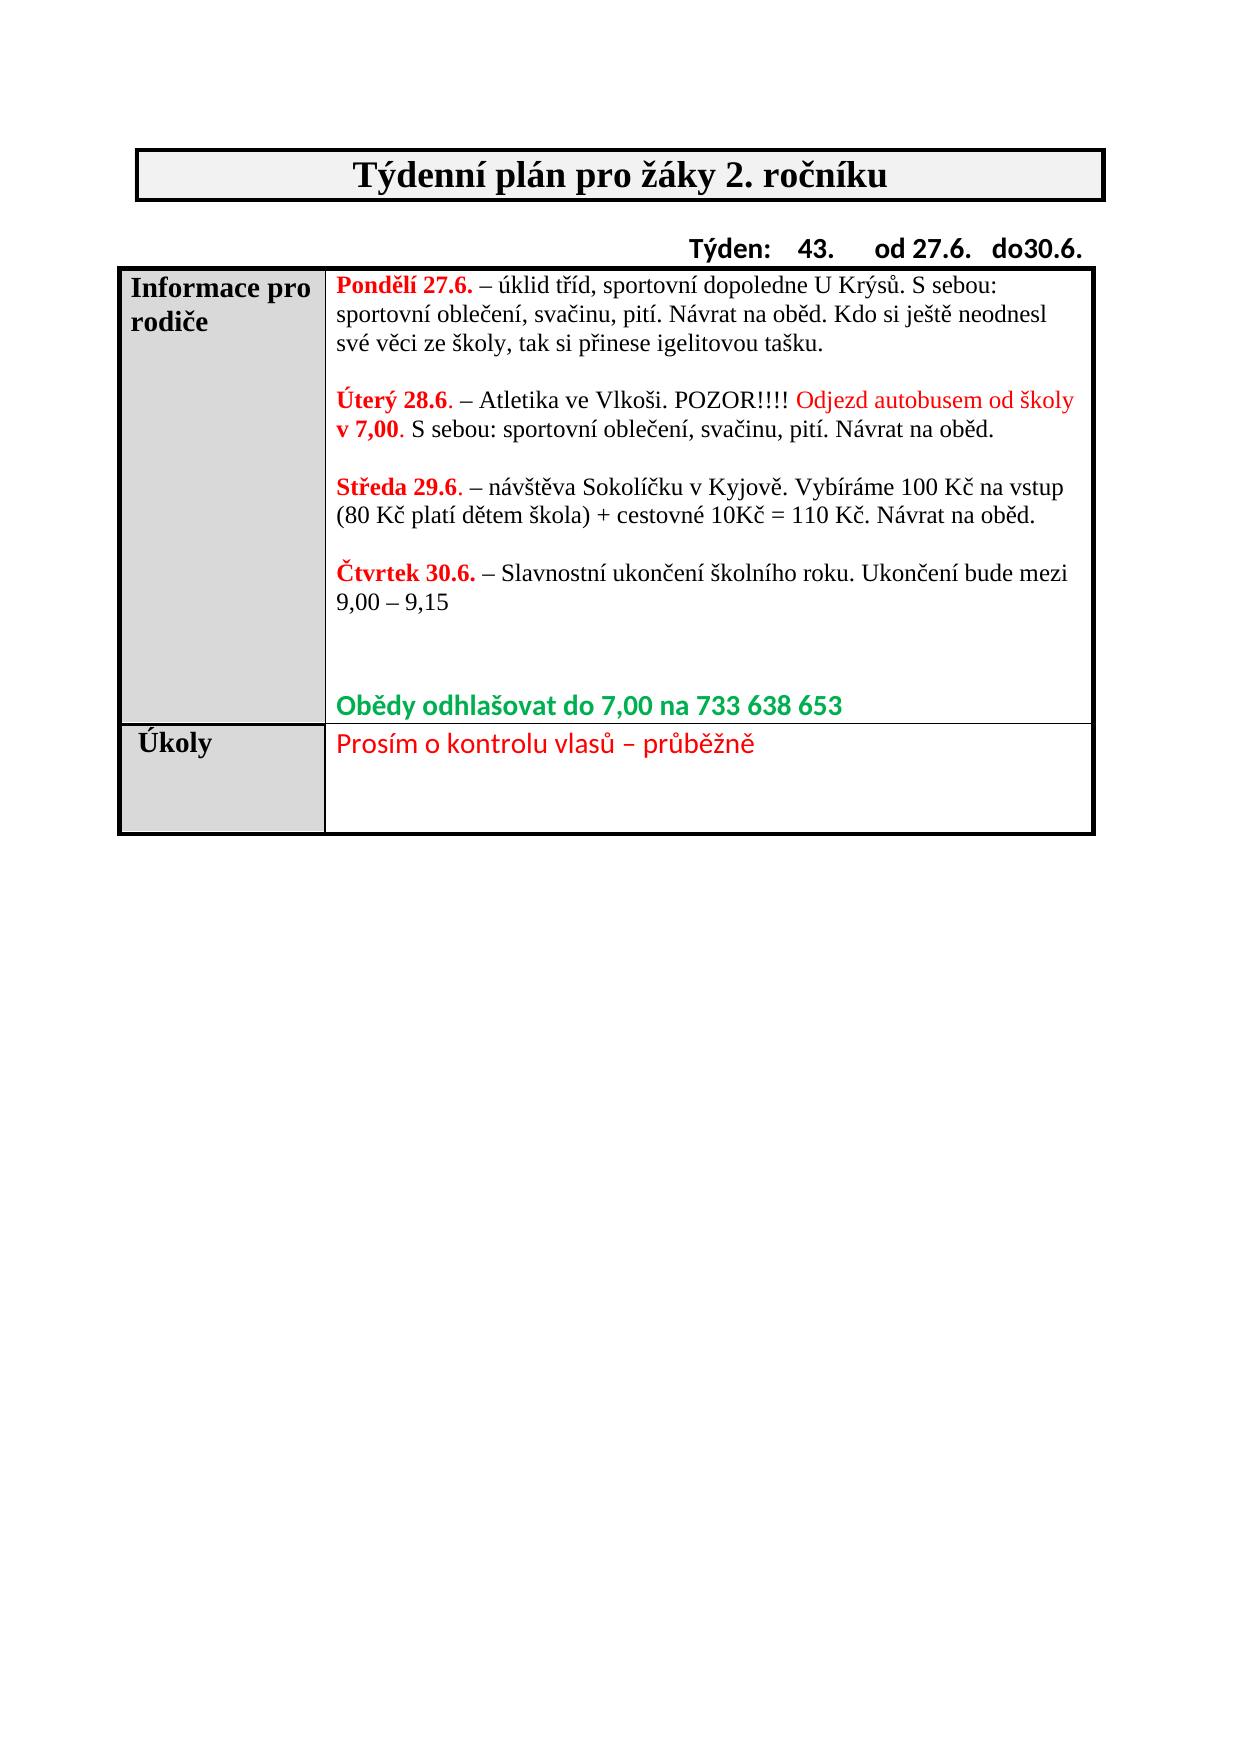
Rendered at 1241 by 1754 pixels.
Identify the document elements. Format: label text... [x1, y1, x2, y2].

table_header Informace pro rodiče [122, 271, 325, 722]
table_cell Úkoly [122, 726, 324, 831]
table_cell Prosím o kontrolu vlasů – průběžně [326, 724, 1091, 831]
text Týdenní plán pro žáky 2. ročníku [139, 152, 1101, 198]
text Týden: 43. od 27.6. do30.6. [148, 230, 1093, 266]
table_header Pondělí 27.6. – úklid tříd, sportovní dopoledne U Krýsů. S sebou: sportovní oblečení, svačinu, pití. Návrat na oběd. Kdo si ještě neodnesl své věci ze školy, tak si přinese igelitovou tašku. Úterý 28.6. – Atletika ve Vlkoši. POZOR!!!! Odjezd autobusem od školy v 7,00. S sebou: sportovní oblečení, svačinu, pití. Návrat na oběd. Středa 29.6. – návštěva Sokolíčku v Kyjově. Vybíráme 100 Kč na vstup (80 Kč platí dětem škola) + cestovné 10Kč = 110 Kč. Návrat na oběd. Čtvrtek 30.6. – Slavnostní ukončení školního roku. Ukončení bude mezi 9,00 – 9,15 Obědy odhlašovat do 7,00 na 733 638 653 [326, 271, 1091, 722]
